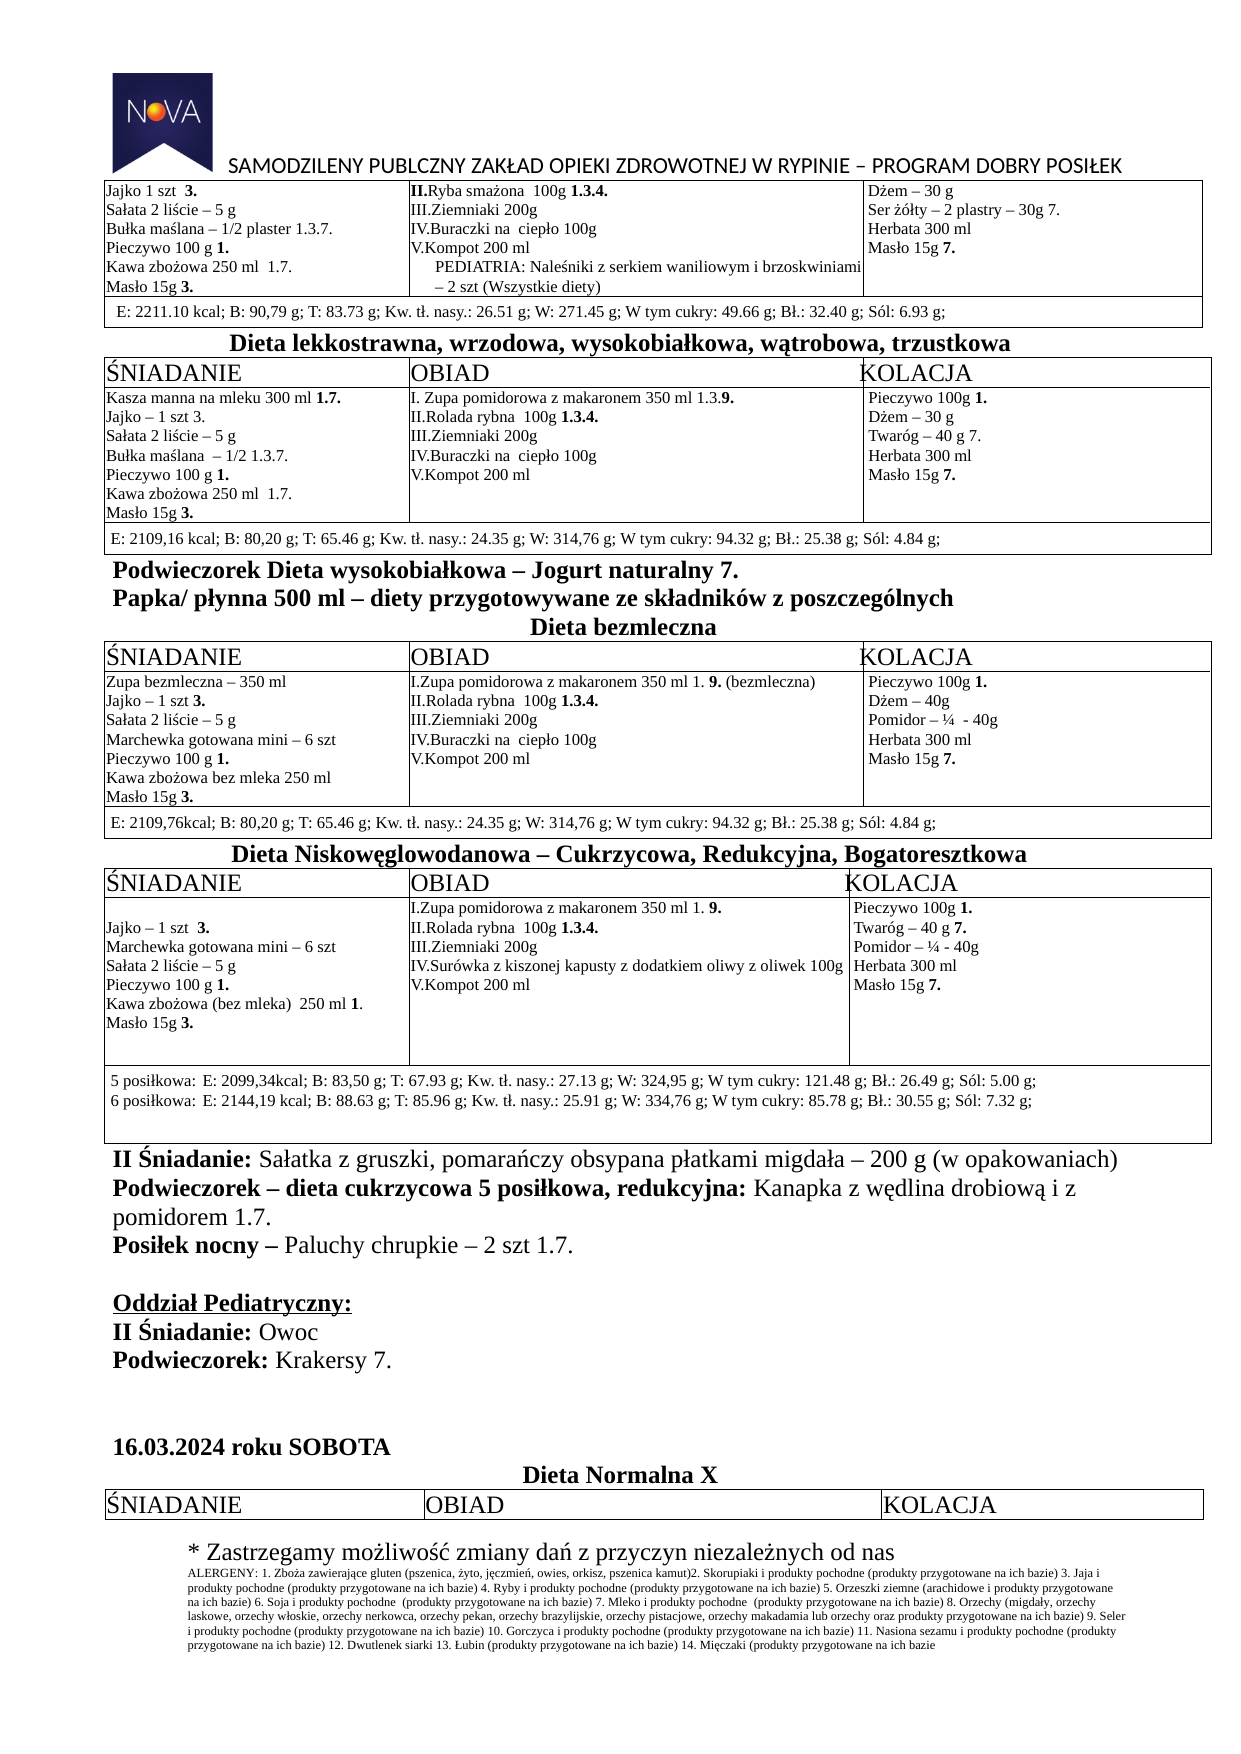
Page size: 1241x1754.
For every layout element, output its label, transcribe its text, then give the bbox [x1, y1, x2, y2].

table_cell Pieczywo 100g 1. Twaróg – 40 g 7. Pomidor – ¼ - 40g Herbata 300 ml Masło 15g 7. [850, 897, 1211, 1064]
table_header OBIAD [410, 642, 863, 671]
table_cell Pieczywo 100g 1. Dżem – 40g Pomidor – ¼ - 40g Herbata 300 ml Masło 15g 7. [864, 671, 1211, 806]
table_cell 5 posiłkowa: E: 2099,34kcal; B: 83,50 g; T: 67.93 g; Kw. tł. nasy.: 27.13 g; W: 324,95 g; W tym cukry: 121.48 g; Bł.: 26.49 g; Sól: 5.00 g; 6 posiłkowa: E: 2144,19 kcal; B: 88.63 g; T: 85.96 g; Kw. tł. nasy.: 25.91 g; W: 334,76 g; W tym cukry: 85.78 g; Bł.: 30.55 g; Sól: 7.32 g; [105, 1065, 1211, 1143]
table_header OBIAD [410, 358, 863, 387]
text Dieta Niskowęglowodanowa – Cukrzycowa, Redukcyjna, Bogatoresztkowa [112, 839, 1128, 867]
table_cell E: 2109,76kcal; B: 80,20 g; T: 65.46 g; Kw. tł. nasy.: 24.35 g; W: 314,76 g; W tym cukry: 94.32 g; Bł.: 25.38 g; Sól: 4.84 g; [105, 806, 1211, 838]
table_header KOLACJA [864, 642, 1211, 671]
text II Śniadanie: Owoc [112, 1317, 1128, 1346]
table_header OBIAD [425, 1490, 881, 1519]
text 16.03.2024 roku SOBOTA [112, 1432, 1128, 1461]
table_cell I. Zupa pomidorowa z makaronem 350 ml 1.3.9. II.Rolada rybna 100g 1.3.4. III.Ziemniaki 200g IV.Buraczki na ciepło 100g V.Kompot 200 ml [410, 388, 863, 522]
table_header KOLACJA [850, 869, 1211, 897]
table_cell Kasza manna na mleku 300 ml 1.7. Jajko – 1 szt 3. Sałata 2 liście – 5 g Bułka maślana – 1/2 1.3.7. Pieczywo 100 g 1. Kawa zbożowa 250 ml 1.7. Masło 15g 3. [105, 388, 409, 522]
picture [112, 73, 213, 174]
table_cell Pieczywo 100g 1. Dżem – 30 g Twaróg – 40 g 7. Herbata 300 ml Masło 15g 7. [864, 387, 1211, 522]
text Papka/ płynna 500 ml – diety przygotowywane ze składników z poszczególnych [112, 583, 1128, 612]
table_cell E: 2109,16 kcal; B: 80,20 g; T: 65.46 g; Kw. tł. nasy.: 24.35 g; W: 314,76 g; W tym cukry: 94.32 g; Bł.: 25.38 g; Sól: 4.84 g; [105, 522, 1211, 554]
table_cell Pieczywo mieszane 100g 1. Dżem – 30 g Ser żółty – 2 plastry – 30g 7. Herbata 300 ml Masło 15g 7. [864, 181, 1202, 296]
table_cell Zupa bezmleczna – 350 ml Jajko – 1 szt 3. Sałata 2 liście – 5 g Marchewka gotowana mini – 6 szt Pieczywo 100 g 1. Kawa zbożowa bez mleka 250 ml Masło 15g 3. [105, 672, 409, 806]
text II Śniadanie: Sałatka z gruszki, pomarańczy obsypana płatkami migdała – 200 g (w opakowaniach) [112, 1144, 1128, 1173]
table_cell I.Zupa pomidorowa z makaronem 350 ml 1. 9. (bezmleczna) II.Rolada rybna 100g 1.3.4. III.Ziemniaki 200g IV.Buraczki na ciepło 100g V.Kompot 200 ml [410, 672, 863, 806]
table_header KOLACJA [882, 1490, 1203, 1519]
text Podwieczorek Dieta wysokobiałkowa – Jogurt naturalny 7. [112, 555, 1128, 583]
table_header OBIAD [410, 869, 849, 897]
table_cell Jajko – 1 szt 3. Marchewka gotowana mini – 6 szt Sałata 2 liście – 5 g Pieczywo 100 g 1. Kawa zbożowa (bez mleka) 250 ml 1. Masło 15g 3. [105, 898, 409, 1064]
text Posiłek nocny – Paluchy chrupkie – 2 szt 1.7. [112, 1231, 1128, 1259]
table_cell E: 2211.10 kcal; B: 90,79 g; T: 83.73 g; Kw. tł. nasy.: 26.51 g; W: 271.45 g; W tym cukry: 49.66 g; Bł.: 32.40 g; Sól: 6.93 g; [105, 297, 1202, 327]
text Oddział Pediatryczny: [112, 1288, 1128, 1317]
text Podwieczorek – dieta cukrzycowa 5 posiłkowa, redukcyjna: Kanapka z wędlina drobiową i z pomidorem 1.7. [112, 1173, 1128, 1231]
text Dieta Normalna X [112, 1461, 1128, 1489]
table_header ŚNIADANIE [105, 642, 409, 671]
table_header ŚNIADANIE [105, 869, 409, 897]
text Dieta lekkostrawna, wrzodowa, wysokobiałkowa, wątrobowa, trzustkowa [112, 328, 1128, 357]
table_header KOLACJA [864, 358, 1211, 387]
text Podwieczorek: Krakersy 7. [112, 1346, 1128, 1374]
table_header ŚNIADANIE [105, 358, 409, 387]
table_cell I.Zupa pomidorowa z makaronem 350 ml 1. 9. II.Rolada rybna 100g 1.3.4. III.Ziemniaki 200g IV.Surówka z kiszonej kapusty z dodatkiem oliwy z oliwek 100g V.Kompot 200 ml [410, 898, 849, 1064]
table_header ŚNIADANIE [106, 1490, 424, 1519]
text Dieta bezmleczna [112, 612, 1128, 641]
